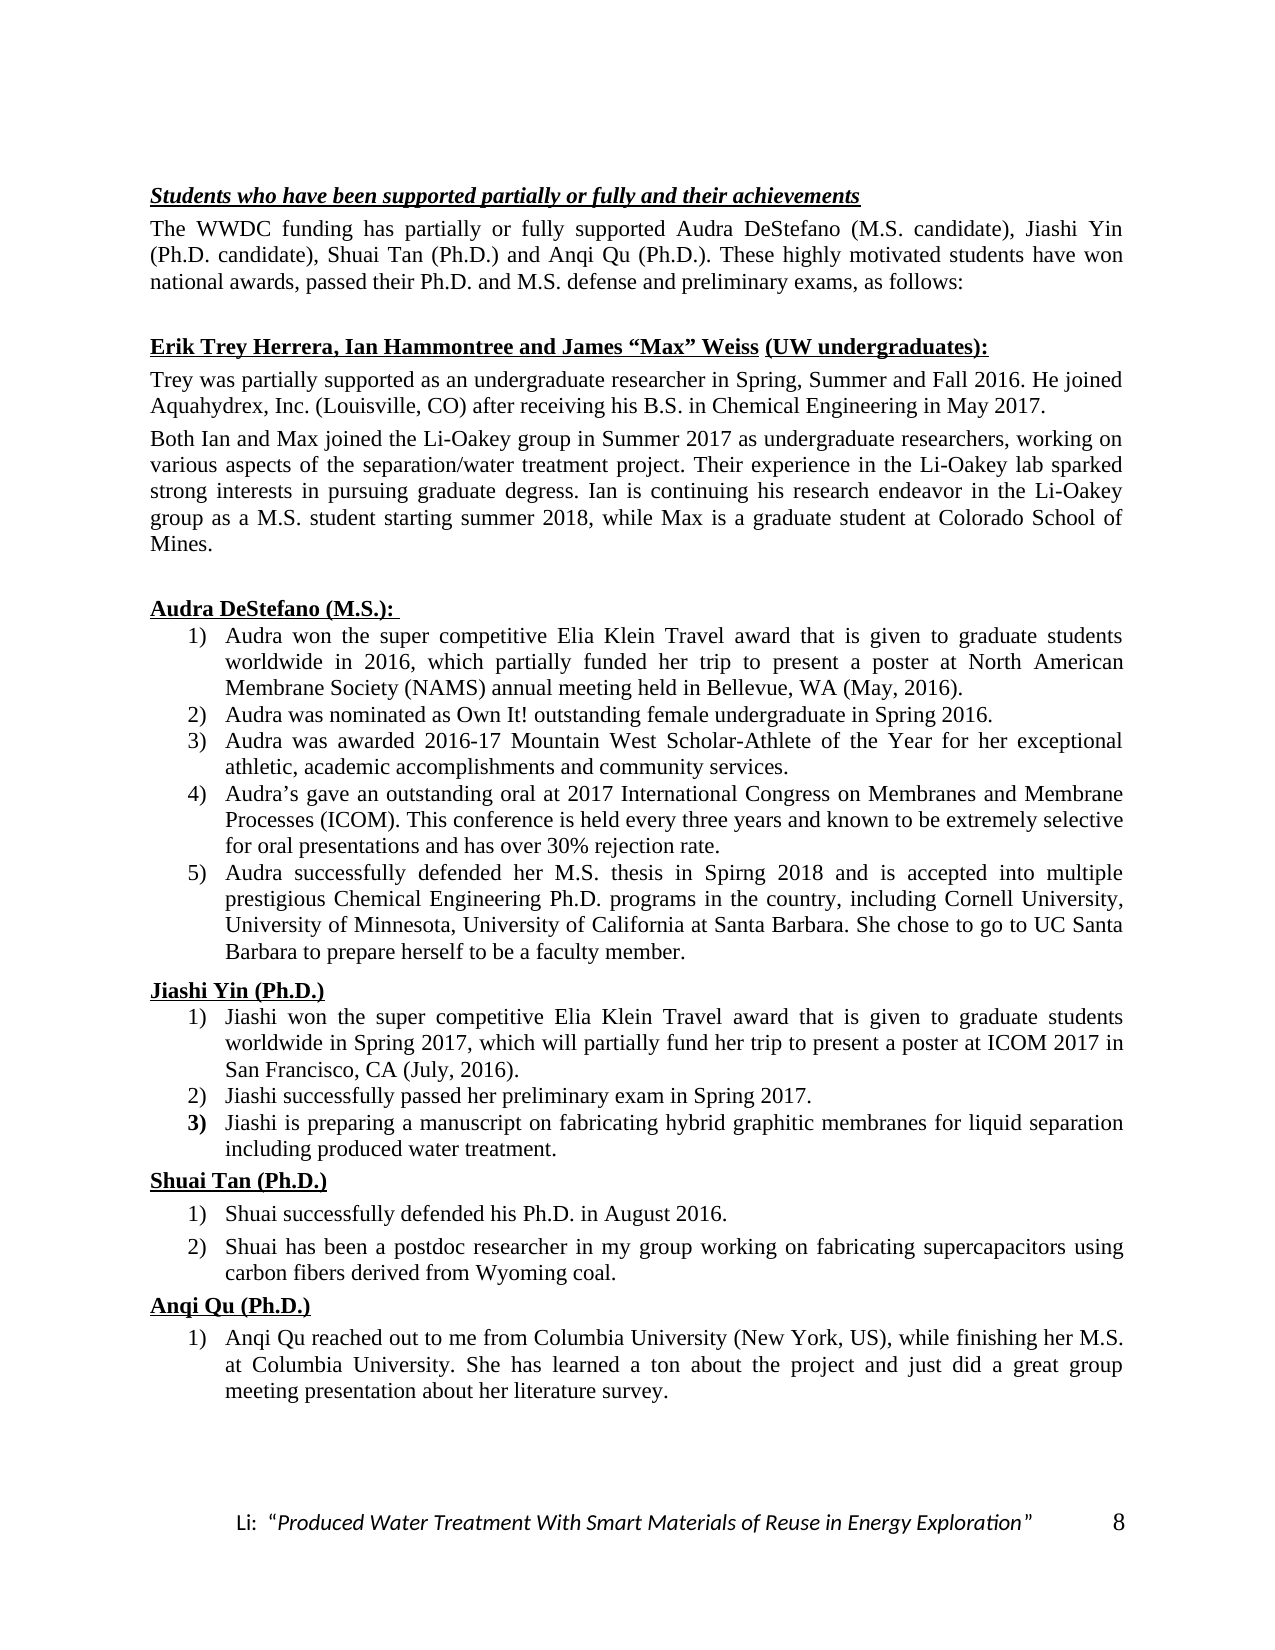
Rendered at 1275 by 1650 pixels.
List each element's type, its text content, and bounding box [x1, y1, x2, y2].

text Students who have been supported partially or fully and their achievements [150, 183, 1125, 209]
list Audra was nominated as Own It! outstanding female undergraduate in Spring 2016. [187, 701, 1125, 727]
text Anqi Qu (Ph.D.) [150, 1292, 1125, 1318]
list Jiashi is preparing a manuscript on fabricating hybrid graphitic membranes for liquid separation including produced water treatment. [187, 1108, 1125, 1161]
list Anqi Qu reached out to me from Columbia University (New York, US), while finishing her M.S. at Columbia University. She has learned a ton about the project and just did a great group meeting presentation about her literature survey. [187, 1324, 1125, 1403]
list Shuai has been a postdoc researcher in my group working on fabricating supercapacitors using carbon fibers derived from Wyoming coal. [187, 1233, 1125, 1285]
list Audra’s gave an outstanding oral at 2017 International Congress on Membranes and Membrane Processes (ICOM). This conference is held every three years and known to be extremely selective for oral presentations and has over 30% rejection rate. [187, 780, 1125, 859]
list Audra successfully defended her M.S. thesis in Spirng 2018 and is accepted into multiple prestigious Chemical Engineering Ph.D. programs in the country, including Cornell University, University of Minnesota, University of California at Santa Barbara. She chose to go to UC Santa Barbara to prepare herself to be a faculty member. [187, 859, 1125, 964]
list Jiashi won the super competitive Elia Klein Travel award that is given to graduate students worldwide in Spring 2017, which will partially fund her trip to present a poster at ICOM 2017 in San Francisco, CA (July, 2016). [187, 1003, 1125, 1082]
text Trey was partially supported as an undergraduate researcher in Spring, Summer and Fall 2016. He joined Aquahydrex, Inc. (Louisville, CO) after receiving his B.S. in Chemical Engineering in May 2017. [150, 366, 1125, 418]
list Audra was awarded 2016-17 Mountain West Scholar-Athlete of the Year for her exceptional athletic, academic accomplishments and community services. [187, 727, 1125, 780]
list Audra won the super competitive Elia Klein Travel award that is given to graduate students worldwide in 2016, which partially funded her trip to present a poster at North American Membrane Society (NAMS) annual meeting held in Bellevue, WA (May, 2016). [187, 622, 1125, 701]
text The WWDC funding has partially or fully supported Audra DeStefano (M.S. candidate), Jiashi Yin (Ph.D. candidate), Shuai Tan (Ph.D.) and Anqi Qu (Ph.D.). These highly motivated students have won national awards, passed their Ph.D. and M.S. defense and preliminary exams, as follows: [150, 215, 1125, 294]
text Jiashi Yin (Ph.D.) [150, 977, 1125, 1003]
list Jiashi successfully passed her preliminary exam in Spring 2017. [187, 1082, 1125, 1108]
list Shuai successfully defended his Ph.D. in August 2016. [187, 1200, 1125, 1226]
text Both Ian and Max joined the Li-Oakey group in Summer 2017 as undergraduate researchers, working on various aspects of the separation/water treatment project. Their experience in the Li-Oakey lab sparked strong interests in pursuing graduate degress. Ian is continuing his research endeavor in the Li-Oakey group as a M.S. student starting summer 2018, while Max is a graduate student at Colorado School of Mines. [150, 425, 1125, 556]
text Audra DeStefano (M.S.): [150, 595, 1125, 622]
text Erik Trey Herrera, Ian Hammontree and James “Max” Weiss (UW undergraduates): [150, 333, 1125, 359]
text Shuai Tan (Ph.D.) [150, 1167, 1125, 1194]
